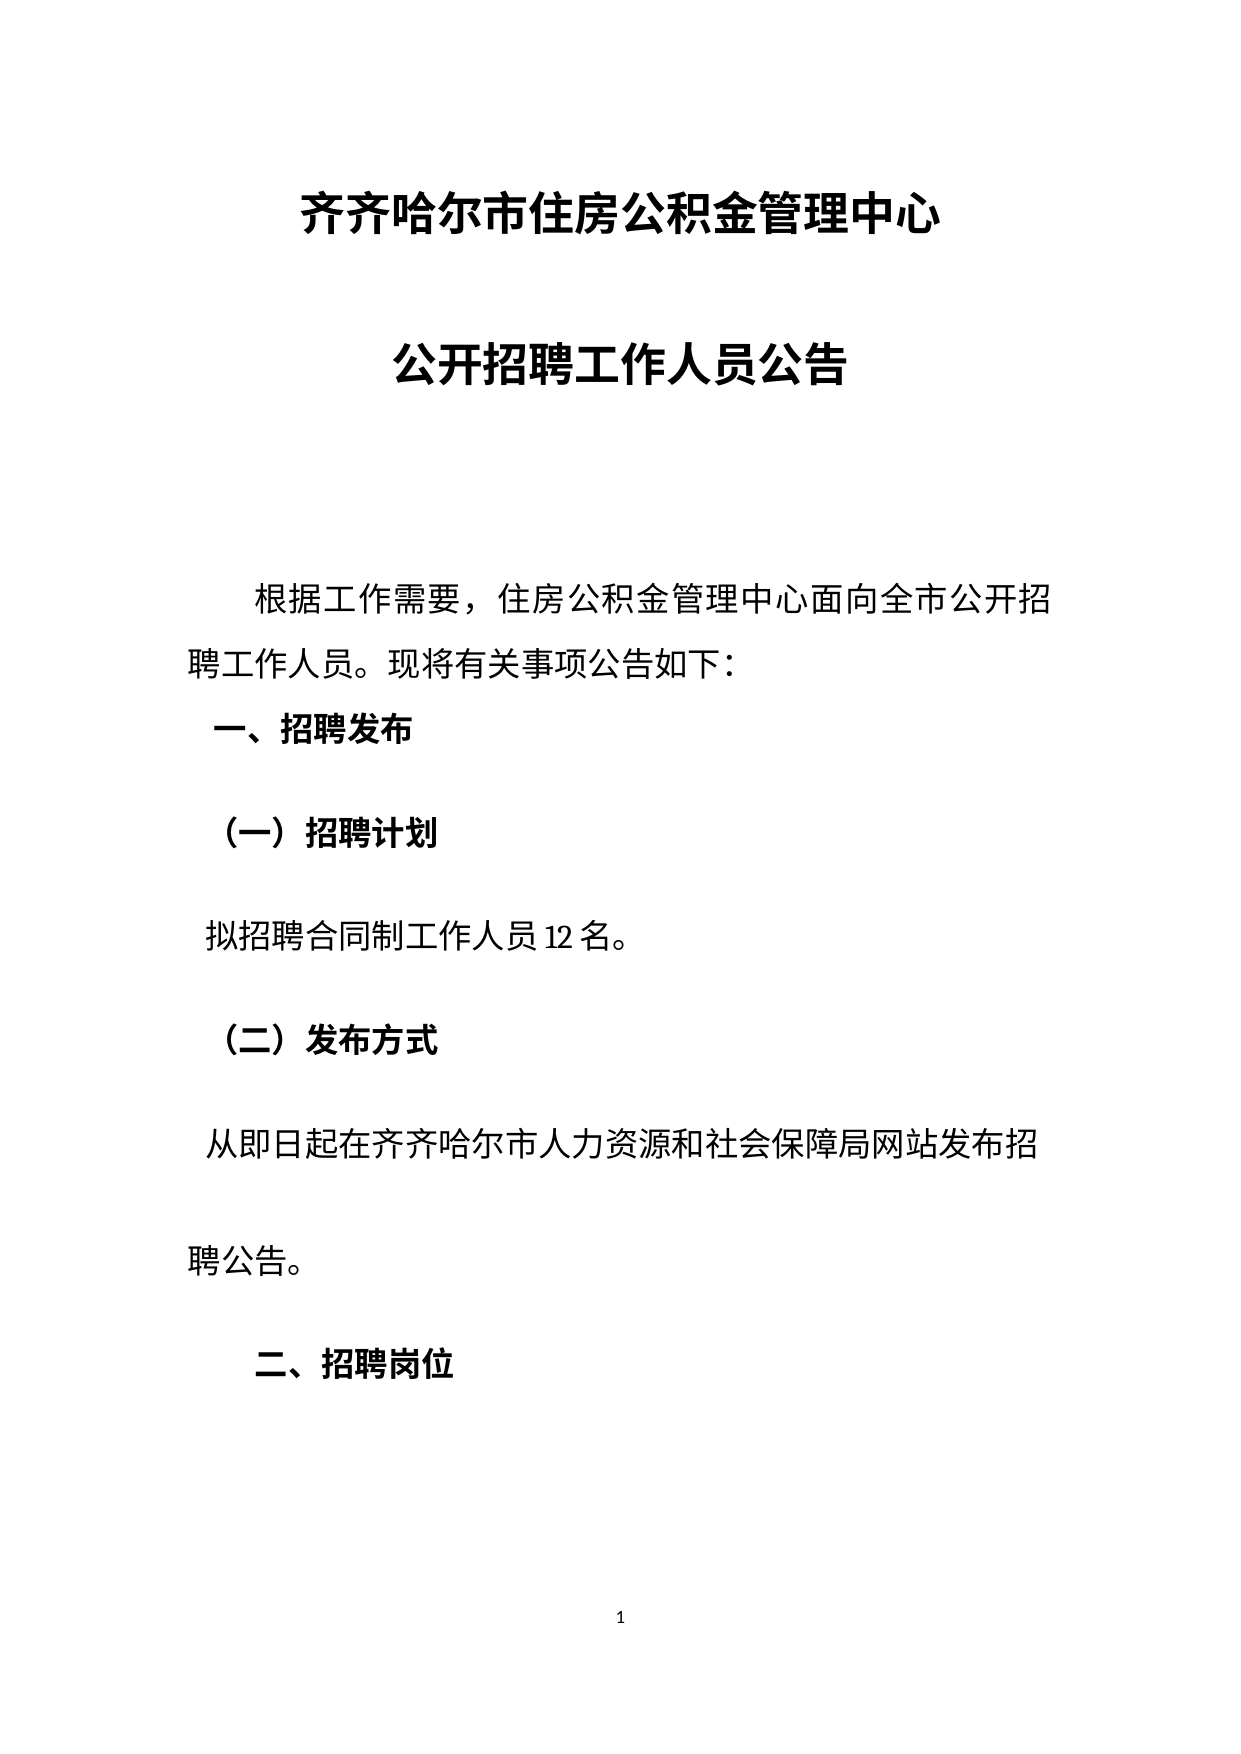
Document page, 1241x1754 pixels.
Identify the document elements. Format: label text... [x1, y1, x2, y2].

text 根据工作需要，住房公积金管理中心面向全市公开招聘工作人员。现将有关事项公告如下： [187, 564, 1053, 694]
text 拟招聘合同制工作人员12名。 [187, 902, 1053, 967]
text 二、招聘岗位 [187, 1330, 1053, 1395]
text 一、招聘发布 [187, 694, 1053, 759]
text 公开招聘工作人员公告 [187, 312, 1053, 410]
text 齐齐哈尔市住房公积金管理中心 [187, 162, 1053, 259]
text 从即日起在齐齐哈尔市人力资源和社会保障局网站发布招聘公告。 [187, 1109, 1053, 1291]
text （一）招聘计划 [187, 798, 1053, 863]
text （二）发布方式 [187, 1006, 1053, 1071]
